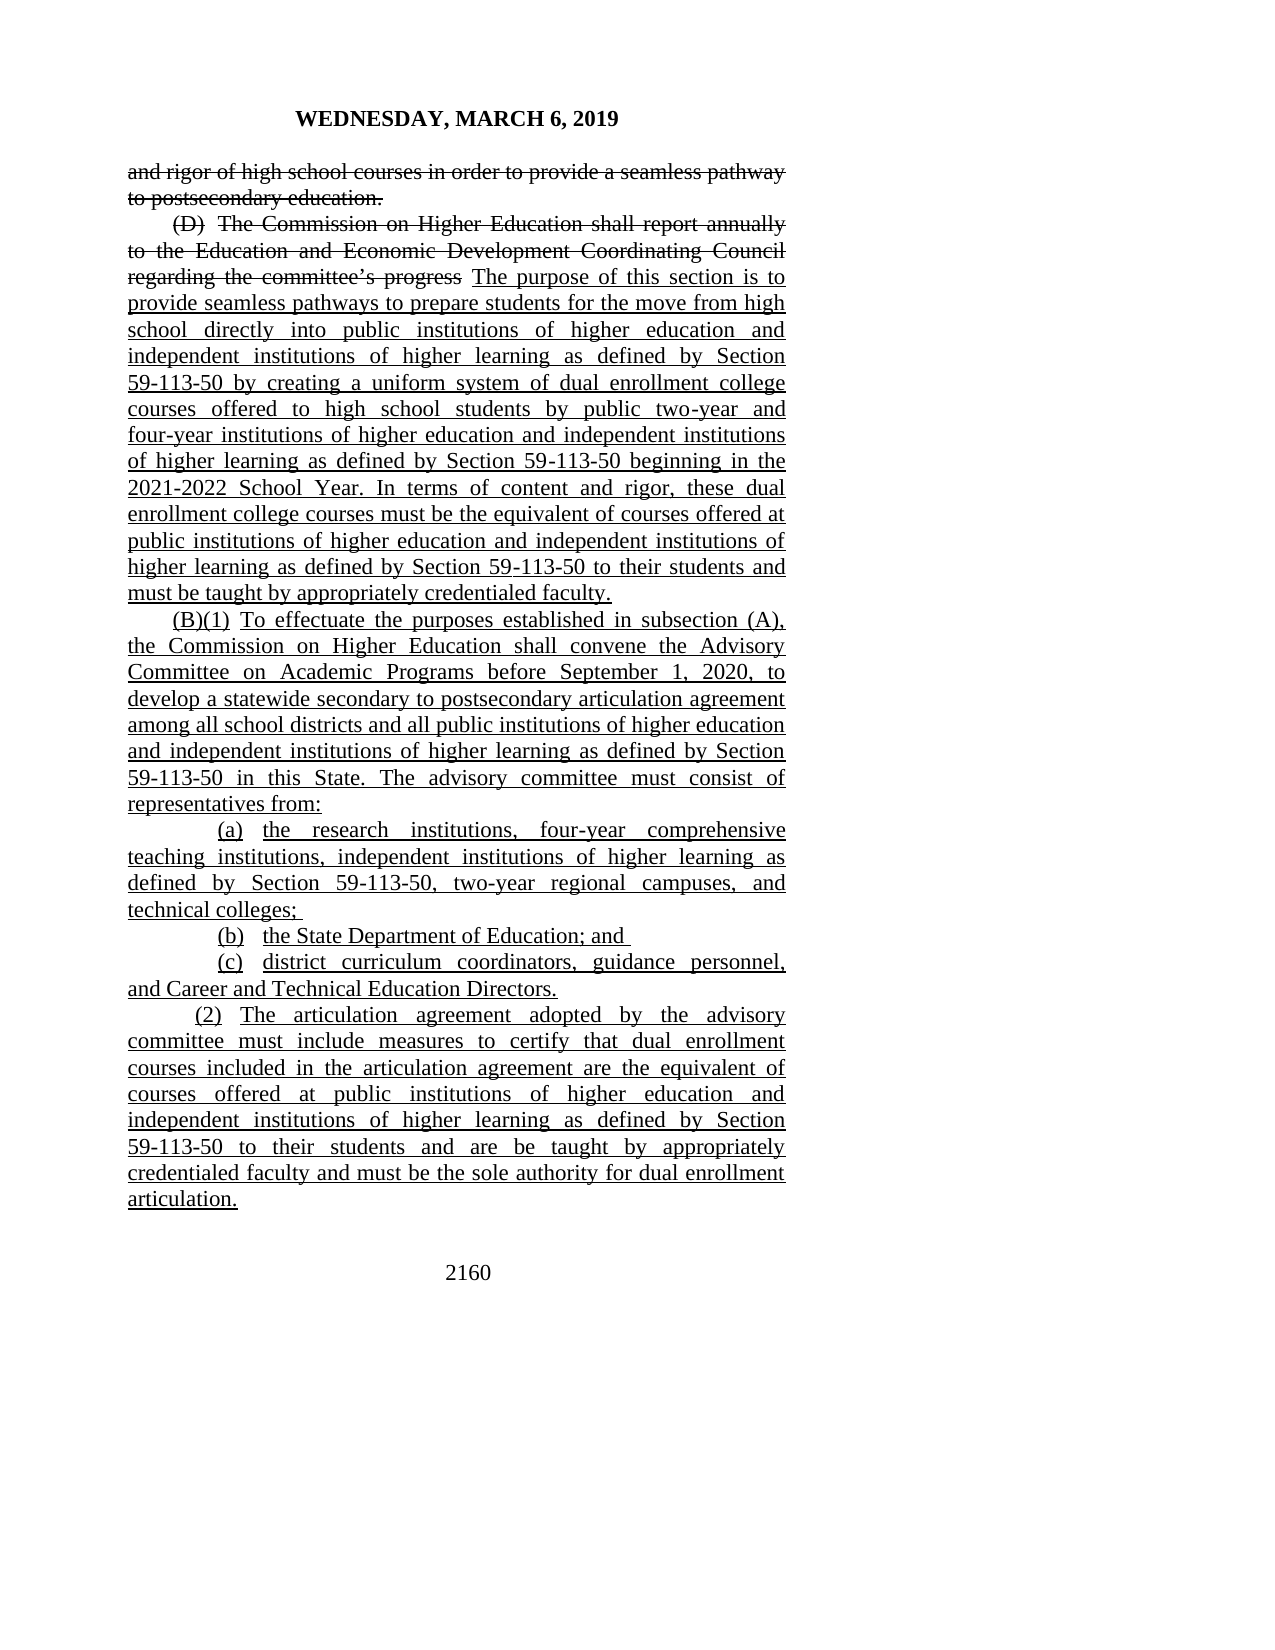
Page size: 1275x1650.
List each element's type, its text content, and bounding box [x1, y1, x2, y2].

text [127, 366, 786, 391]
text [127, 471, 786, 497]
text (2) The articulation agreement adopted by the advisory committee must include measures to certify that dual enrollment courses included in the articulation agreement are the equivalent of courses offered at public institutions of higher education and independent institutions of higher learning as defined by Section 59-113-50 to their students and are be taught by appropriately credentialed faculty and must be the sole authority for dual enrollment articulation. [127, 1001, 786, 1050]
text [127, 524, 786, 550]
text (a) the research institutions, four-year comprehensive teaching institutions, independent institutions of higher learning as defined by Section 59-113-50, two-year regional campuses, and technical colleges; [127, 817, 786, 866]
text (a) the research institutions, four-year comprehensive teaching institutions, independent institutions of higher learning as defined by Section 59-113-50, two-year regional campuses, and technical colleges; [127, 867, 786, 892]
text (c) district curriculum coordinators, guidance personnel, and Career and Technical Education Directors. [127, 948, 786, 1001]
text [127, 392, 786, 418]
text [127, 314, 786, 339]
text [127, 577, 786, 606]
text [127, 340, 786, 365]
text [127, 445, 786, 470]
text (b) the State Department of Education; and [127, 922, 786, 948]
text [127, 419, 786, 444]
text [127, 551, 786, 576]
text (a) the research institutions, four-year comprehensive teaching institutions, independent institutions of higher learning as defined by Section 59-113-50, two-year regional campuses, and technical colleges; [127, 893, 786, 922]
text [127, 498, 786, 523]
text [127, 158, 786, 172]
text (B)(1) To effectuate the purposes established in subsection (A), the Commission on Higher Education shall convene the Advisory Committee on Academic Programs before September 1, 2020, to develop a statewide secondary to postsecondary articulation agreement among all school districts and all public institutions of higher education and independent institutions of higher learning as defined by Section 59-113-50 in this State. The advisory committee must consist of representatives from: [127, 606, 786, 655]
